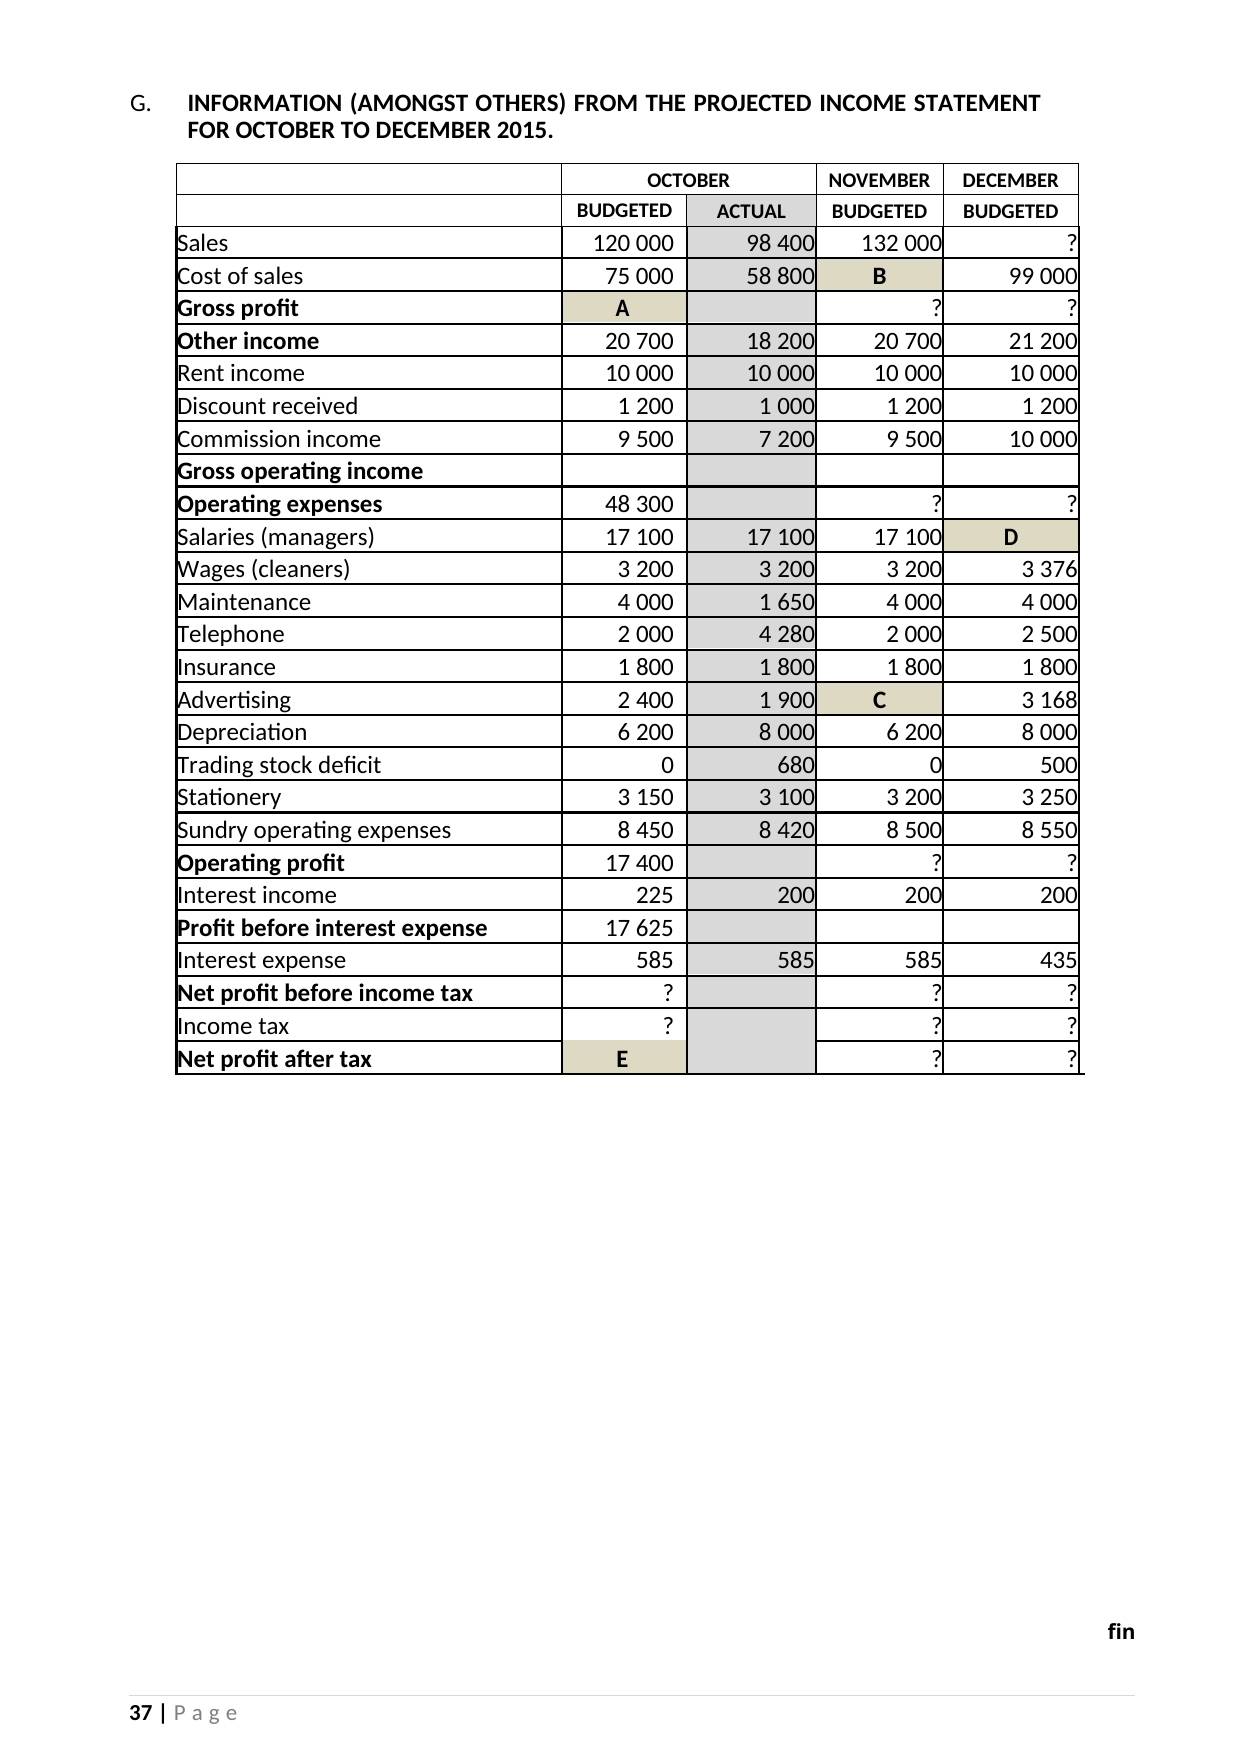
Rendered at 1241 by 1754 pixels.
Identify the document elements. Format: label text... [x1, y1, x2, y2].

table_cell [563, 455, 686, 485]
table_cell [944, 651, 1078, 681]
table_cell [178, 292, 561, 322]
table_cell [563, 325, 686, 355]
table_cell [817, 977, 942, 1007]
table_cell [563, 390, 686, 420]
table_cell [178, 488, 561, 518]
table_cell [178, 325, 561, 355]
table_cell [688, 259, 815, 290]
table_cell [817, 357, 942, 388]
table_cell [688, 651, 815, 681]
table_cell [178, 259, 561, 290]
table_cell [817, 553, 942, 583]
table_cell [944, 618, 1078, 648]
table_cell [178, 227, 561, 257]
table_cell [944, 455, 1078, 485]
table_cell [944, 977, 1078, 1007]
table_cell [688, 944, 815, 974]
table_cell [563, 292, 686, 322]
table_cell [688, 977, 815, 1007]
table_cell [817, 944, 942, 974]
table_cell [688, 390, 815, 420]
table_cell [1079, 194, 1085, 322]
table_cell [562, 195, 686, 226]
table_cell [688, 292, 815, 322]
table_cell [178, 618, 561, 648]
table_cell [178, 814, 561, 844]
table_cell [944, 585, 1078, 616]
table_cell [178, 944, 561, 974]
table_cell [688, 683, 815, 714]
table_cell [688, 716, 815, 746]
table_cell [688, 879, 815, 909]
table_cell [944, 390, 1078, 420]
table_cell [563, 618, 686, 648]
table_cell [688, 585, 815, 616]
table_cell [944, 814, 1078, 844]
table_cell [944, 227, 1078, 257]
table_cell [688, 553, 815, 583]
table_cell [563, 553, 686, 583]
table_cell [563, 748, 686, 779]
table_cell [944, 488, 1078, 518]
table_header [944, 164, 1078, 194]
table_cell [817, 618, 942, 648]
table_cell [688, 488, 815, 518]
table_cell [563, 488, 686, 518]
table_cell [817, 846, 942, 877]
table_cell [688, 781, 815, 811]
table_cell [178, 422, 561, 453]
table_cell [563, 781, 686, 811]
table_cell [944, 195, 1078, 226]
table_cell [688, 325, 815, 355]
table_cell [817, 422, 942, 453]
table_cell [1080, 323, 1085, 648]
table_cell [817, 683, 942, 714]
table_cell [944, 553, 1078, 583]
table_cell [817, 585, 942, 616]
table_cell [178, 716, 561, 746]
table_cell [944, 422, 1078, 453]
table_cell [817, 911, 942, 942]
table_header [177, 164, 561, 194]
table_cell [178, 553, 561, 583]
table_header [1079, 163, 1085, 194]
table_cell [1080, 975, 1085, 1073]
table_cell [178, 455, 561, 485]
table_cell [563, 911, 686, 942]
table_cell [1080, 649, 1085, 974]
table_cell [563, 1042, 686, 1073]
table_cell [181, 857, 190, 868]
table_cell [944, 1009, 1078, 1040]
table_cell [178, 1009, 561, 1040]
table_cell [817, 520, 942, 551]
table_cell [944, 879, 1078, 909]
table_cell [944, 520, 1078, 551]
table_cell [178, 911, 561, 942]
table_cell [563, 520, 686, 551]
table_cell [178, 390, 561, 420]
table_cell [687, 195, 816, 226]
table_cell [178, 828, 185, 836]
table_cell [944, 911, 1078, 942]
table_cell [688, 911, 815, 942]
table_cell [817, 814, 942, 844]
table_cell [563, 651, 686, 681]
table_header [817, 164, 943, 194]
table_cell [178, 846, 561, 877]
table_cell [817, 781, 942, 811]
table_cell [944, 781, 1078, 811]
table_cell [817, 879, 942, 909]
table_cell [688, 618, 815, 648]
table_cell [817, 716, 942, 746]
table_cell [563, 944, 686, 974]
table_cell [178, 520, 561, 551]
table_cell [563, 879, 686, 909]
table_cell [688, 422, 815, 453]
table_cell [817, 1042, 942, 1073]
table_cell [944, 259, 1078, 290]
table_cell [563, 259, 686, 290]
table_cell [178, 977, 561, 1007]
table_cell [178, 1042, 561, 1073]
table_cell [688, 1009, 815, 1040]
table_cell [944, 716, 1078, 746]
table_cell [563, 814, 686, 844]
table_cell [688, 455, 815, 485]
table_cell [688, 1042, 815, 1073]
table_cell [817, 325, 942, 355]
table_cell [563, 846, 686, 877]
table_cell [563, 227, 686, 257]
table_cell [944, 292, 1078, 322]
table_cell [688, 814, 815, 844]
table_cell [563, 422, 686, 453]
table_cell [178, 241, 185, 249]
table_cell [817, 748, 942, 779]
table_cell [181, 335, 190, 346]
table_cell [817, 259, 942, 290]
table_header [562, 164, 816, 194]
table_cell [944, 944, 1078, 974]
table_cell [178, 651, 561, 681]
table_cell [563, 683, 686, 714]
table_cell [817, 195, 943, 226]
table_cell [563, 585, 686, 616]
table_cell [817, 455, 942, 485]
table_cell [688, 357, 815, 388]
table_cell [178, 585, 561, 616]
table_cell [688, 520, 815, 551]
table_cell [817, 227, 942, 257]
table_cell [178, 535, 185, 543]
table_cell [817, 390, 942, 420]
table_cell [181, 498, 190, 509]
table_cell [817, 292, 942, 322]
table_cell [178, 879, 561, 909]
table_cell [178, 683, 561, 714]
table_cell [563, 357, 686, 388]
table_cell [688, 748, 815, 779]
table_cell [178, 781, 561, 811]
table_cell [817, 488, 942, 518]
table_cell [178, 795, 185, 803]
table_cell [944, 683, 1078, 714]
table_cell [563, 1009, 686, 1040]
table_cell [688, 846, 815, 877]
text fin [129, 1617, 1135, 1646]
list INFORMATION (AMONGST OTHERS) FROM THE PROJECTED INCOME STATEMENT FOR OCTOBER TO DECEMBER 2015. [130, 90, 1041, 145]
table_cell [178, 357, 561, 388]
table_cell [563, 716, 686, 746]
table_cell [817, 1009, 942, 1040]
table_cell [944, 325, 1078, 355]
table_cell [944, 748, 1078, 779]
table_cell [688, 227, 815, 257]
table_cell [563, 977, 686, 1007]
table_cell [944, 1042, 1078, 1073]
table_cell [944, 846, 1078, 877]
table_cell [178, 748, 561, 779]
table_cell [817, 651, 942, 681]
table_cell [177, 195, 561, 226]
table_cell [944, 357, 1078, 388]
